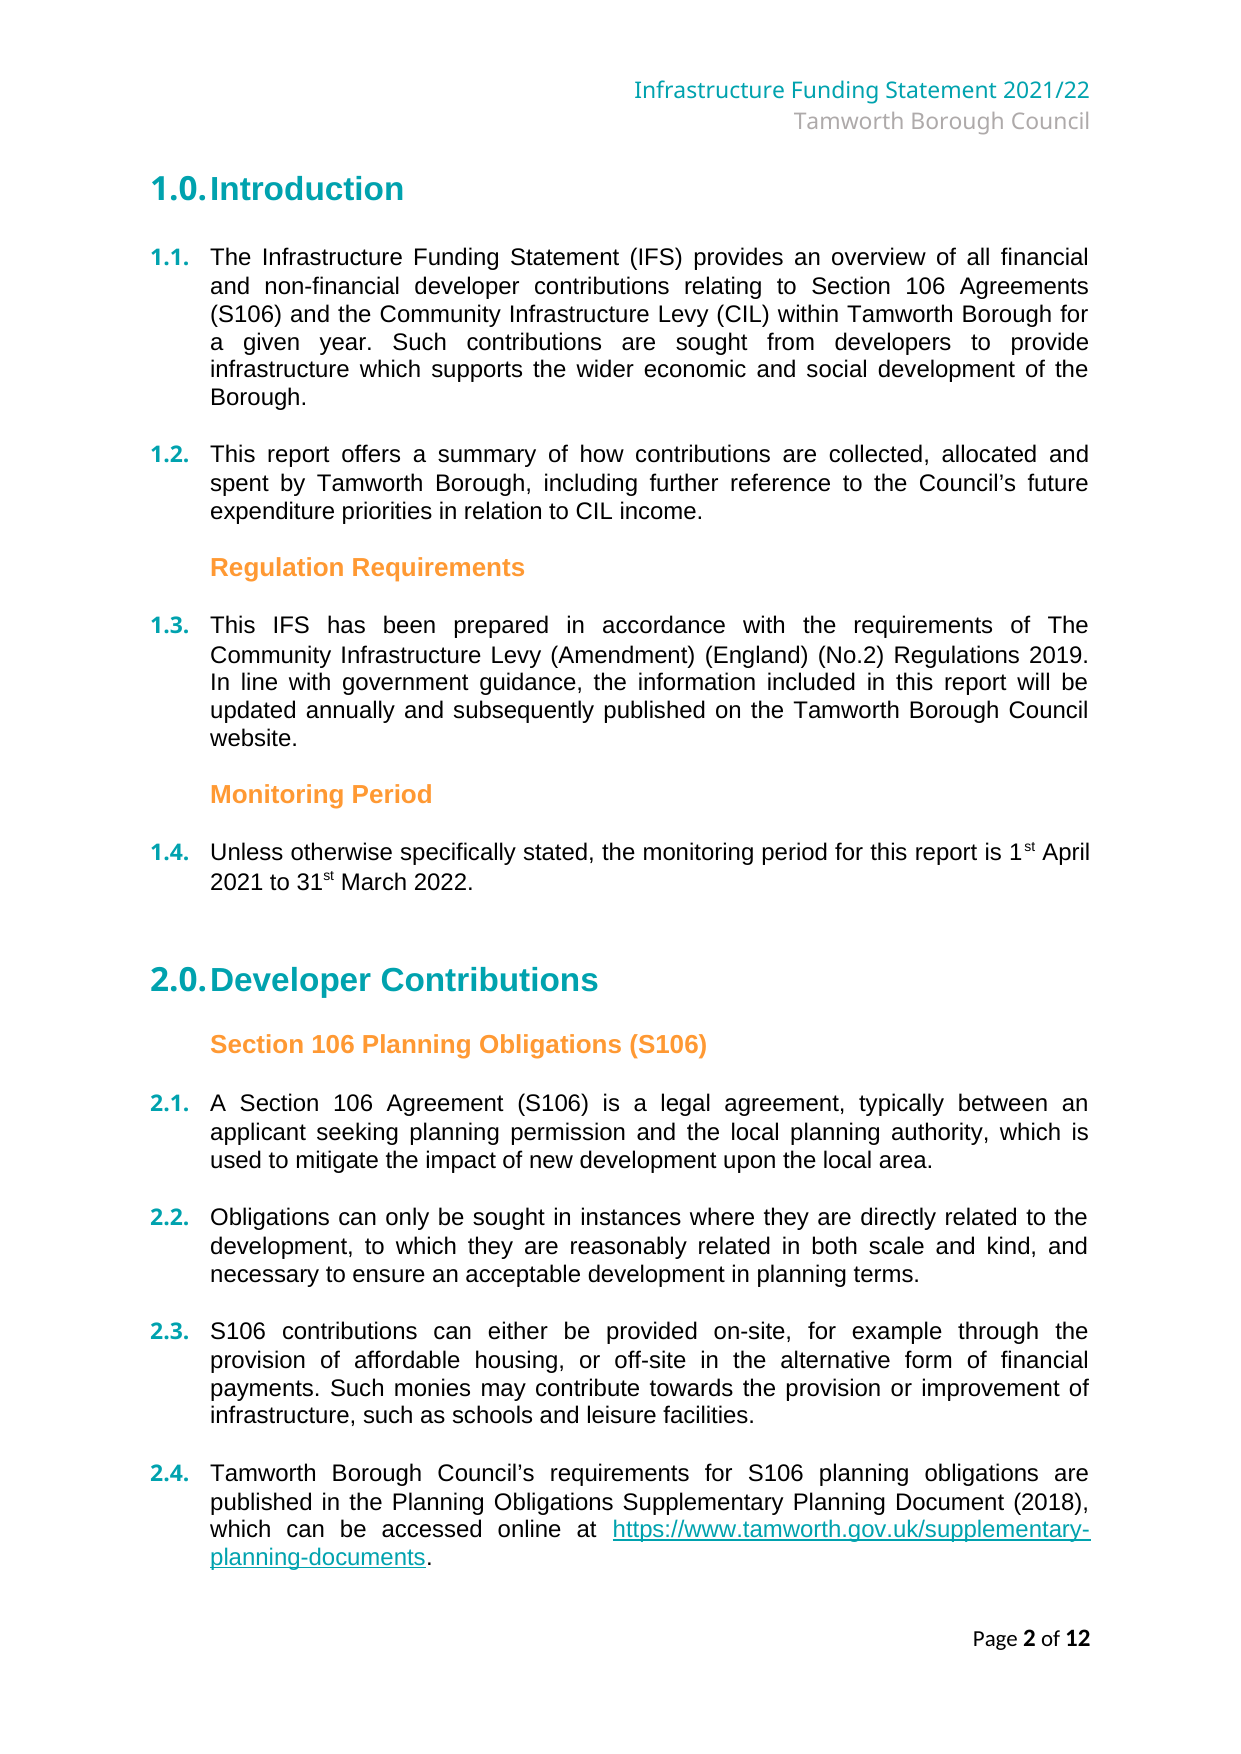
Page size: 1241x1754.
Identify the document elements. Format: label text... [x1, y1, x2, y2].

subtitle Developer Contributions [150, 956, 1090, 1002]
list This IFS has been prepared in accordance with the requirements of The Community Infrastructure Levy (Amendment) (England) (No.2) Regulations 2019. In line with government guidance, the information included in this report will be updated annually and subsequently published on the Tamworth Borough Council website. [150, 609, 1090, 751]
list Unless otherwise specifically stated, the monitoring period for this report is 1st April 2021 to 31st March 2022. [150, 836, 1090, 895]
list A Section 106 Agreement (S106) is a legal agreement, typically between an applicant seeking planning permission and the local planning authority, which is used to mitigate the impact of new development upon the local area. [150, 1087, 1090, 1173]
list The Infrastructure Funding Statement (IFS) provides an overview of all financial and non-financial developer contributions relating to Section 106 Agreements (S106) and the Community Infrastructure Levy (CIL) within Tamworth Borough for a given year. Such contributions are sought from developers to provide infrastructure which supports the wider economic and social development of the Borough. [150, 241, 1090, 410]
list This report offers a summary of how contributions are collected, allocated and spent by Tamworth Borough, including further reference to the Council’s future expenditure priorities in relation to CIL income. [150, 438, 1090, 524]
list Tamworth Borough Council’s requirements for S106 planning obligations are published in the Planning Obligations Supplementary Planning Document (2018), which can be accessed online at https://www.tamworth.gov.uk/supplementary-planning-documents. [150, 1456, 1090, 1571]
list Obligations can only be sought in instances where they are directly related to the development, to which they are reasonably related in both scale and kind, and necessary to ensure an acceptable development in planning terms. [150, 1201, 1090, 1287]
text Section 106 Planning Obligations (S106) [210, 1029, 1090, 1059]
list S106 contributions can either be provided on-site, for example through the provision of affordable housing, or off-site in the alternative form of financial payments. Such monies may contribute towards the provision or improvement of infrastructure, such as schools and leisure facilities. [150, 1315, 1090, 1429]
text Regulation Requirements [210, 552, 1090, 582]
subtitle Introduction [150, 164, 1090, 210]
text Monitoring Period [210, 779, 1090, 808]
